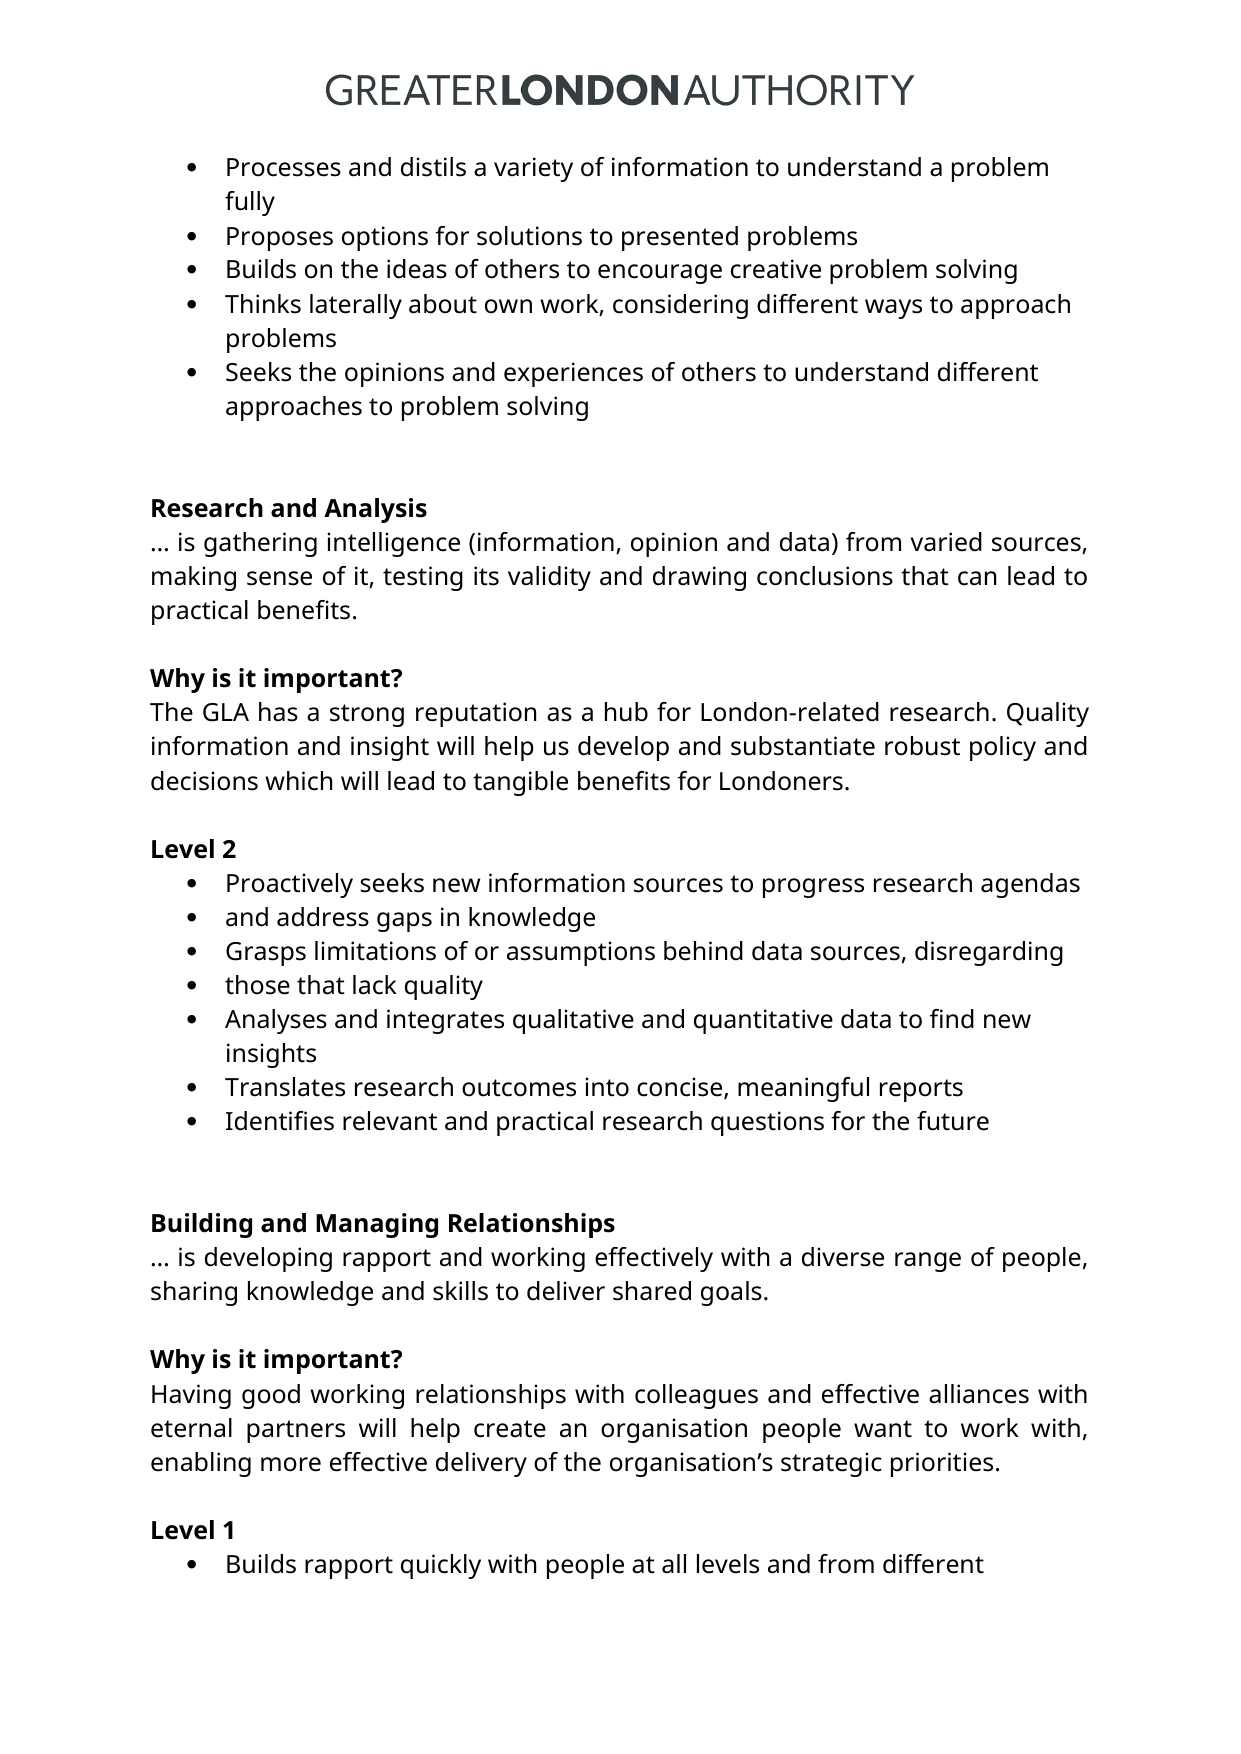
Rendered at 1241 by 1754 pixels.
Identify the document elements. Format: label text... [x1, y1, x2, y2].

list Proactively seeks new information sources to progress research agendas [187, 865, 1090, 899]
text Level 2 [150, 831, 1090, 865]
list Builds on the ideas of others to encourage creative problem solving [187, 252, 1090, 286]
text Research and Analysis [150, 491, 1090, 525]
text The GLA has a strong reputation as a hub for London-related research. Quality information and insight will help us develop and substantiate robust policy and decisions which will lead to tangible benefits for Londoners. [150, 695, 1090, 797]
picture [324, 73, 916, 107]
list Identifies relevant and practical research questions for the future [187, 1104, 1090, 1138]
text … is developing rapport and working effectively with a diverse range of people, sharing knowledge and skills to deliver shared goals. [150, 1240, 1090, 1308]
list Seeks the opinions and experiences of others to understand different approaches to problem solving [187, 354, 1090, 422]
text Building and Managing Relationships [150, 1206, 1090, 1240]
list Builds rapport quickly with people at all levels and from different [187, 1547, 1090, 1581]
list Processes and distils a variety of information to understand a problem fully [187, 150, 1090, 218]
list those that lack quality [187, 967, 1090, 1002]
list Thinks laterally about own work, considering different ways to approach problems [187, 286, 1090, 354]
text Having good working relationships with colleagues and effective alliances with eternal partners will help create an organisation people want to work with, enabling more effective delivery of the organisation’s strategic priorities. [150, 1376, 1090, 1478]
text Why is it important? [150, 661, 1090, 695]
list and address gaps in knowledge [187, 899, 1090, 933]
list Proposes options for solutions to presented problems [187, 218, 1090, 252]
text Level 1 [150, 1512, 1090, 1547]
list Translates research outcomes into concise, meaningful reports [187, 1070, 1090, 1104]
list Analyses and integrates qualitative and quantitative data to find new insights [187, 1002, 1090, 1070]
text … is gathering intelligence (information, opinion and data) from varied sources, making sense of it, testing its validity and drawing conclusions that can lead to practical benefits. [150, 525, 1090, 627]
list Grasps limitations of or assumptions behind data sources, disregarding [187, 933, 1090, 967]
text Why is it important? [150, 1342, 1090, 1376]
